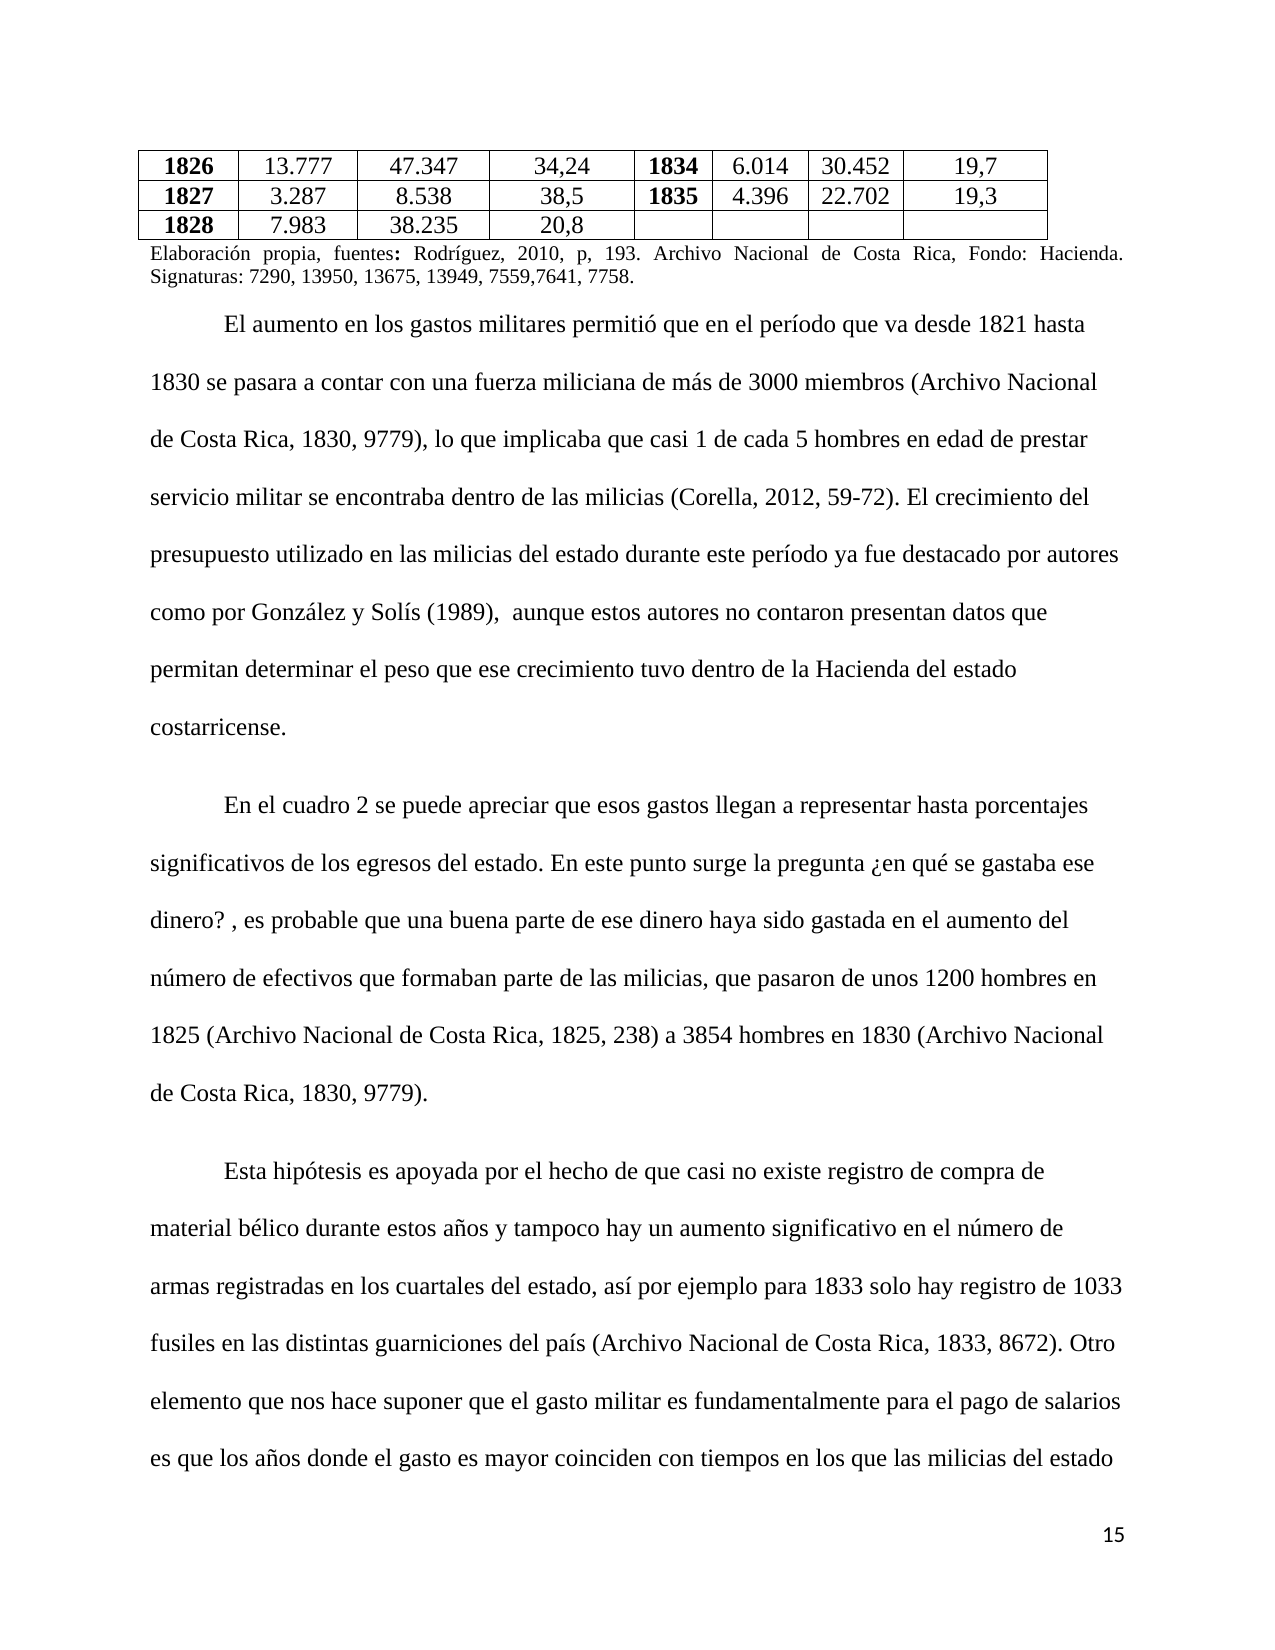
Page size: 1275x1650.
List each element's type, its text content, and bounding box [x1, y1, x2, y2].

table_cell 13.777 [239, 151, 357, 180]
table_cell 1834 [635, 151, 712, 180]
table_cell 20,8 [490, 211, 634, 239]
table_cell 7.983 [239, 211, 357, 239]
text El aumento en los gastos militares permitió que en el período que va desde 1821 hasta 1830 se pasara a contar con una fuerza miliciana de más de 3000 miembros (Archivo Nacional de Costa Rica, 1830, 9779), lo que implicaba que casi 1 de cada 5 hombres en edad de prestar servicio militar se encontraba dentro de las milicias (Corella, 2012, 59-72). El crecimiento del presupuesto utilizado en las milicias del estado durante este período ya fue destacado por autores como por González y Solís (1989), aunque estos autores no contaron presentan datos que permitan determinar el peso que ese crecimiento tuvo dentro de la Hacienda del estado costarricense. [150, 309, 1125, 741]
table_cell [904, 211, 1047, 239]
table_cell 38,5 [490, 181, 634, 209]
table_cell 22.702 [809, 181, 903, 209]
table_cell 19,3 [904, 181, 1047, 209]
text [150, 1156, 1125, 1472]
text En el cuadro 2 se puede apreciar que esos gastos llegan a representar hasta porcentajes significativos de los egresos del estado. En este punto surge la pregunta ¿en qué se gastaba ese dinero? , es probable que una buena parte de ese dinero haya sido gastada en el aumento del número de efectivos que formaban parte de las milicias, que pasaron de unos 1200 hombres en 1825 (Archivo Nacional de Costa Rica, 1825, 238) a 3854 hombres en 1830 (Archivo Nacional de Costa Rica, 1830, 9779). [150, 790, 1125, 1106]
table_cell 1827 [139, 181, 238, 209]
table_cell 4.396 [713, 181, 808, 209]
table_cell 1835 [635, 181, 712, 209]
table_cell 1826 [139, 151, 238, 180]
table_cell 8.538 [358, 181, 489, 209]
table_cell 47.347 [358, 151, 489, 180]
table_cell [713, 211, 808, 239]
text Elaboración propia, fuentes: Rodríguez, 2010, p, 193. Archivo Nacional de Costa Rica, Fondo: Hacienda. Signaturas: 7290, 13950, 13675, 13949, 7559,7641, 7758. [150, 240, 1125, 288]
table_cell 6.014 [713, 151, 808, 180]
table_cell 34,24 [490, 151, 634, 180]
table_cell 30.452 [809, 151, 903, 180]
table_cell 38.235 [358, 211, 489, 239]
table_cell [635, 211, 712, 239]
table_cell [809, 211, 903, 239]
table_cell 1828 [139, 211, 238, 239]
table_cell 19,7 [904, 151, 1047, 180]
table_cell 3.287 [239, 181, 357, 209]
